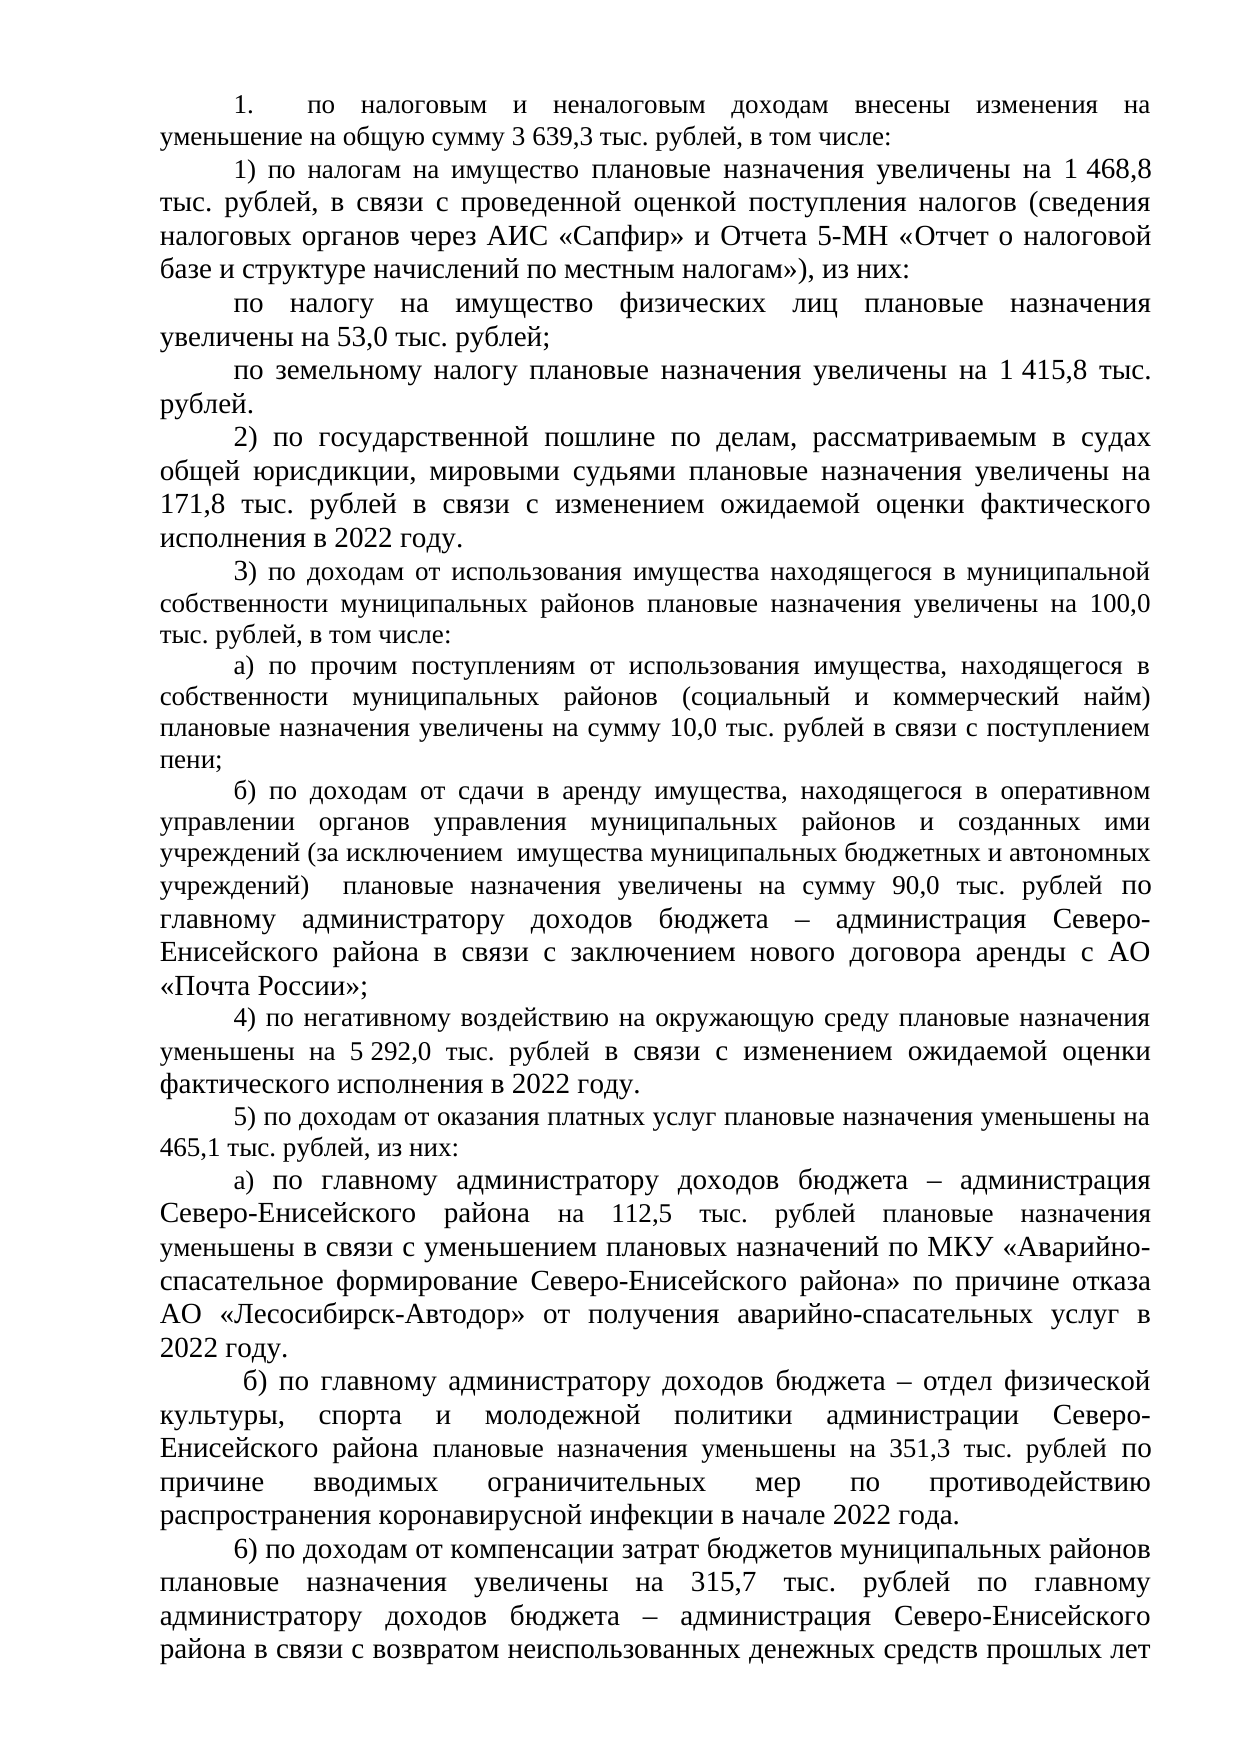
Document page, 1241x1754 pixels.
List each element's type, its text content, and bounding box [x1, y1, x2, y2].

text 2) по государственной пошлине по делам, рассматриваемым в судах общей юрисдикции, мировыми судьями плановые назначения увеличены на 171,8 тыс. рублей в связи с изменением ожидаемой оценки фактического исполнения в 2022 году. [159, 419, 1152, 553]
text по земельному налогу плановые назначения увеличены на 1 415,8 тыс. рублей. [159, 352, 1152, 419]
text 1) по налогам на имущество плановые назначения увеличены на 1 468,8 тыс. рублей, в связи с проведенной оценкой поступления налогов (сведения налоговых органов через АИС «Сапфир» и Отчета 5-МН «Отчет о налоговой базе и структуре начислений по местным налогам»), из них: [159, 151, 1152, 285]
text а) по главному администратору доходов бюджета – администрация Северо-Енисейского района на 112,5 тыс. рублей плановые назначения уменьшены в связи с уменьшением плановых назначений по МКУ «Аварийно-спасательное формирование Северо-Енисейского района» по причине отказа АО «Лесосибирск-Автодор» от получения аварийно-спасательных услуг в 2022 году. [159, 1162, 1152, 1363]
text по налогу на имущество физических лиц плановые назначения увеличены на 53,0 тыс. рублей; [159, 285, 1152, 352]
text 3) по доходам от использования имущества находящегося в муниципальной собственности муниципальных районов плановые назначения увеличены на 100,0 тыс. рублей, в том числе: [159, 553, 1152, 649]
text 5) по доходам от оказания платных услуг плановые назначения уменьшены на 465,1 тыс. рублей, из них: [159, 1100, 1152, 1162]
text б) по главному администратору доходов бюджета – отдел физической культуры, спорта и молодежной политики администрации Северо-Енисейского района плановые назначения уменьшены на 351,3 тыс. рублей по причине вводимых ограничительных мер по противодействию распространения коронавирусной инфекции в начале 2022 года. [159, 1363, 1152, 1531]
text а) по прочим поступлениям от использования имущества, находящегося в собственности муниципальных районов (социальный и коммерческий найм) плановые назначения увеличены на сумму 10,0 тыс. рублей в связи с поступлением пени; [159, 649, 1152, 774]
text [159, 1531, 1152, 1665]
text 4) по негативному воздействию на окружающую среду плановые назначения уменьшены на 5 292,0 тыс. рублей в связи с изменением ожидаемой оценки фактического исполнения в 2022 году. [159, 1001, 1152, 1100]
list по налоговым и неналоговым доходам внесены изменения на уменьшение на общую сумму 3 639,3 тыс. рублей, в том числе: [159, 89, 1152, 151]
text б) по доходам от сдачи в аренду имущества, находящегося в оперативном управлении органов управления муниципальных районов и созданных ими учреждений (за исключением имущества муниципальных бюджетных и автономных учреждений) плановые назначения увеличены на сумму 90,0 тыс. рублей по главному администратору доходов бюджета – администрация Северо-Енисейского района в связи с заключением нового договора аренды с АО «Почта России»; [159, 774, 1152, 1001]
